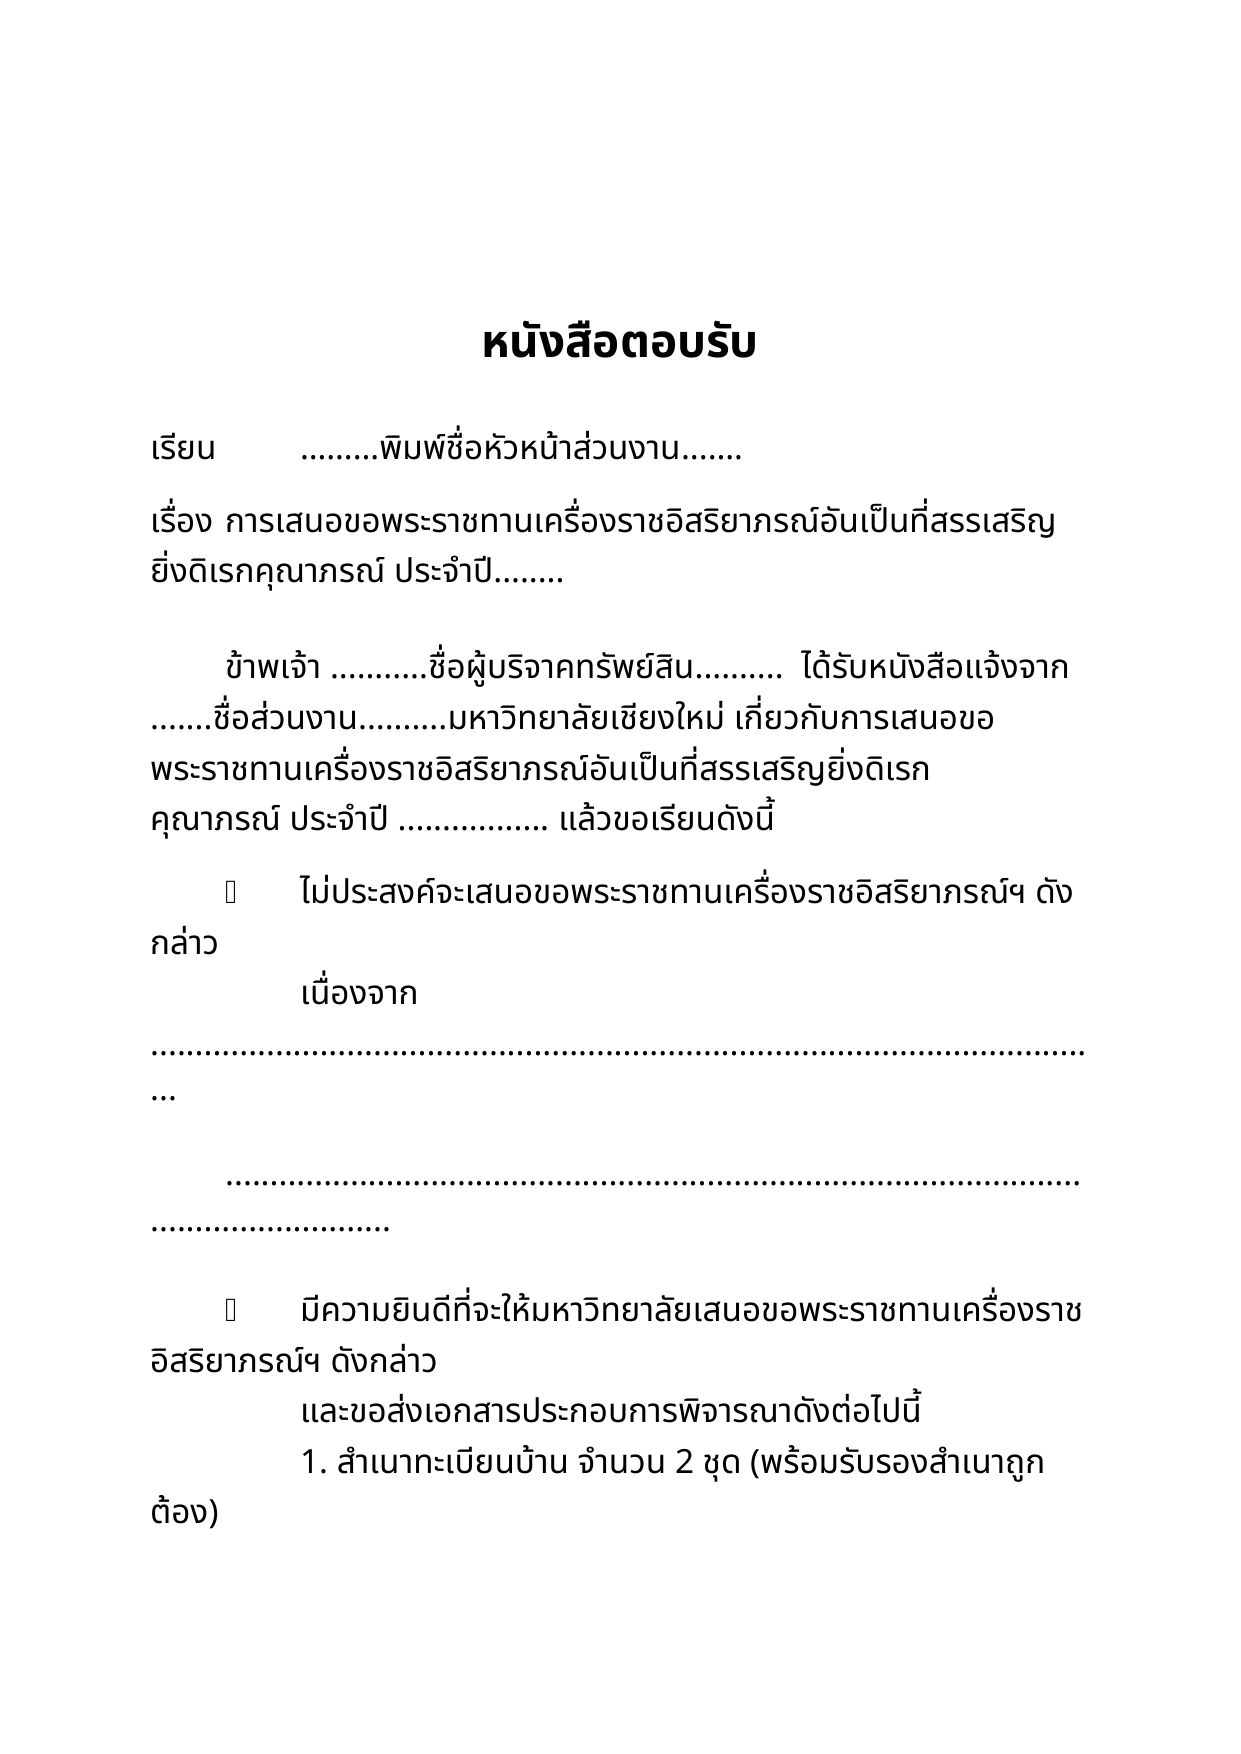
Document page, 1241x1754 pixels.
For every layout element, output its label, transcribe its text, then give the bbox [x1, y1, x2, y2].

text มีความยินดีที่จะให้มหาวิทยาลัยเสนอขอพระราชทานเครื่องราชอิสริยาภรณ์ฯ ดังกล่าว [150, 1286, 1090, 1387]
text 1. สำเนาทะเบียนบ้าน จำนวน 2 ชุด (พร้อมรับรองสำเนาถูกต้อง) [150, 1437, 1090, 1539]
text และขอส่งเอกสารประกอบการพิจารณาดังต่อไปนี้ [150, 1387, 1090, 1437]
text ข้าพเจ้า ...........ชื่อผู้บริจาคทรัพย์สิน.......... ได้รับหนังสือแจ้งจาก .......ชื่อส่วนงาน..........มหาวิทยาลัยเชียงใหม่ เกี่ยวกับการเสนอขอพระราชทานเครื่องราชอิสริยาภรณ์อันเป็นที่สรรเสริญยิ่งดิเรก คุณาภรณ์ ประจำปี ................. แล้วขอเรียนดังนี้ [150, 643, 1090, 846]
text หนังสือตอบรับ [150, 309, 1090, 378]
text ........................................................................................................................... [150, 1110, 1090, 1241]
text ไม่ประสงค์จะเสนอขอพระราชทานเครื่องราชอิสริยาภรณ์ฯ ดังกล่าว [150, 868, 1090, 969]
text เรียน ………พิมพ์ชื่อหัวหน้าส่วนงาน....… [150, 423, 1090, 474]
text เรื่อง การเสนอขอพระราชทานเครื่องราชอิสริยาภรณ์อันเป็นที่สรรเสริญยิ่งดิเรกคุณาภรณ์ ประจำปี........ [150, 497, 1090, 598]
text เนื่องจาก ............................................................................................................ [150, 969, 1090, 1110]
